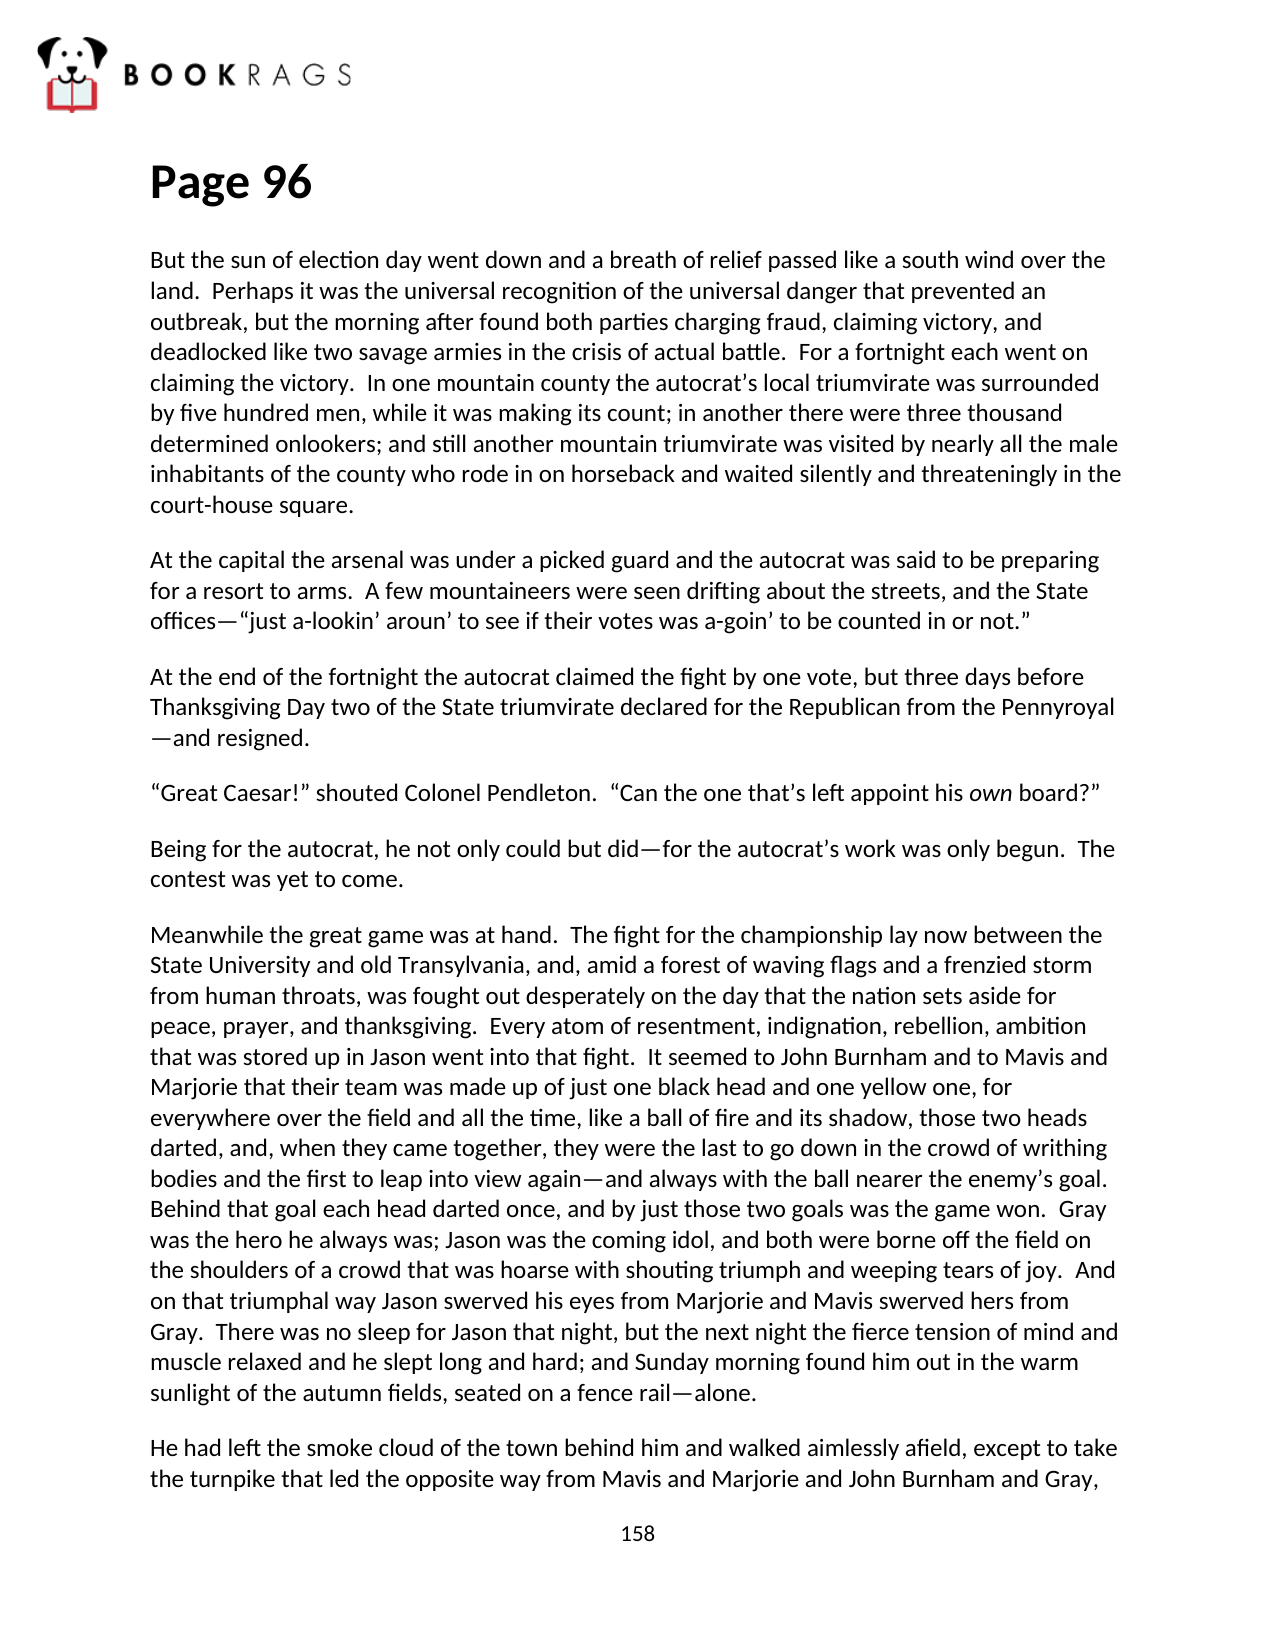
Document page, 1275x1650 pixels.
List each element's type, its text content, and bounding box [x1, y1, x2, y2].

text Being for the autocrat, he not only could but did—­for the autocrat’s work was only begun. The contest was yet to come. [150, 833, 1125, 894]
text Page 96 [150, 150, 1125, 211]
picture [37, 37, 351, 113]
text Meanwhile the great game was at hand. The fight for the championship lay now between the State University and old Transylvania, and, amid a forest of waving flags and a frenzied storm from human throats, was fought out desperately on the day that the nation sets aside for peace, prayer, and thanksgiving. Every atom of resentment, indignation, rebellion, ambition that was stored up in Jason went into that fight. It seemed to John Burnham and to Mavis and Marjorie that their team was made up of just one black head and one yellow one, for everywhere over the field and all the time, like a ball of fire and its shadow, those two heads darted, and, when they came together, they were the last to go down in the crowd of writhing bodies and the first to leap into view again—­and always with the ball nearer the enemy’s goal. Behind that goal each head darted once, and by just those two goals was the game won. Gray was the hero he always was; Jason was the coming idol, and both were borne off the field on the shoulders of a crowd that was hoarse with shouting triumph and weeping tears of joy. And on that triumphal way Jason swerved his eyes from Marjorie and Mavis swerved hers from Gray. There was no sleep for Jason that night, but the next night the fierce tension of mind and muscle relaxed and he slept long and hard; and Sunday morning found him out in the warm sunlight of the autumn fields, seated on a fence rail—­alone. [150, 919, 1125, 1407]
text But the sun of election day went down and a breath of relief passed like a south wind over the land. Perhaps it was the universal recognition of the universal danger that prevented an outbreak, but the morning after found both parties charging fraud, claiming victory, and deadlocked like two savage armies in the crisis of actual battle. For a fortnight each went on claiming the victory. In one mountain county the autocrat’s local triumvirate was surrounded by five hundred men, while it was making its count; in another there were three thousand determined onlookers; and still another mountain triumvirate was visited by nearly all the male inhabitants of the county who rode in on horseback and waited silently and threateningly in the court-house square. [150, 244, 1125, 519]
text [150, 1432, 1125, 1493]
text At the end of the fortnight the autocrat claimed the fight by one vote, but three days before Thanksgiving Day two of the State triumvirate declared for the Republican from the Pennyroyal—­and resigned. [150, 661, 1125, 752]
text At the capital the arsenal was under a picked guard and the autocrat was said to be preparing for a resort to arms. A few mountaineers were seen drifting about the streets, and the State offices—­“just a-lookin’ aroun’ to see if their votes was a-goin’ to be counted in or not.” [150, 544, 1125, 636]
text “Great Caesar!” shouted Colonel Pendleton. “Can the one that’s left appoint his own board?” [150, 777, 1125, 808]
